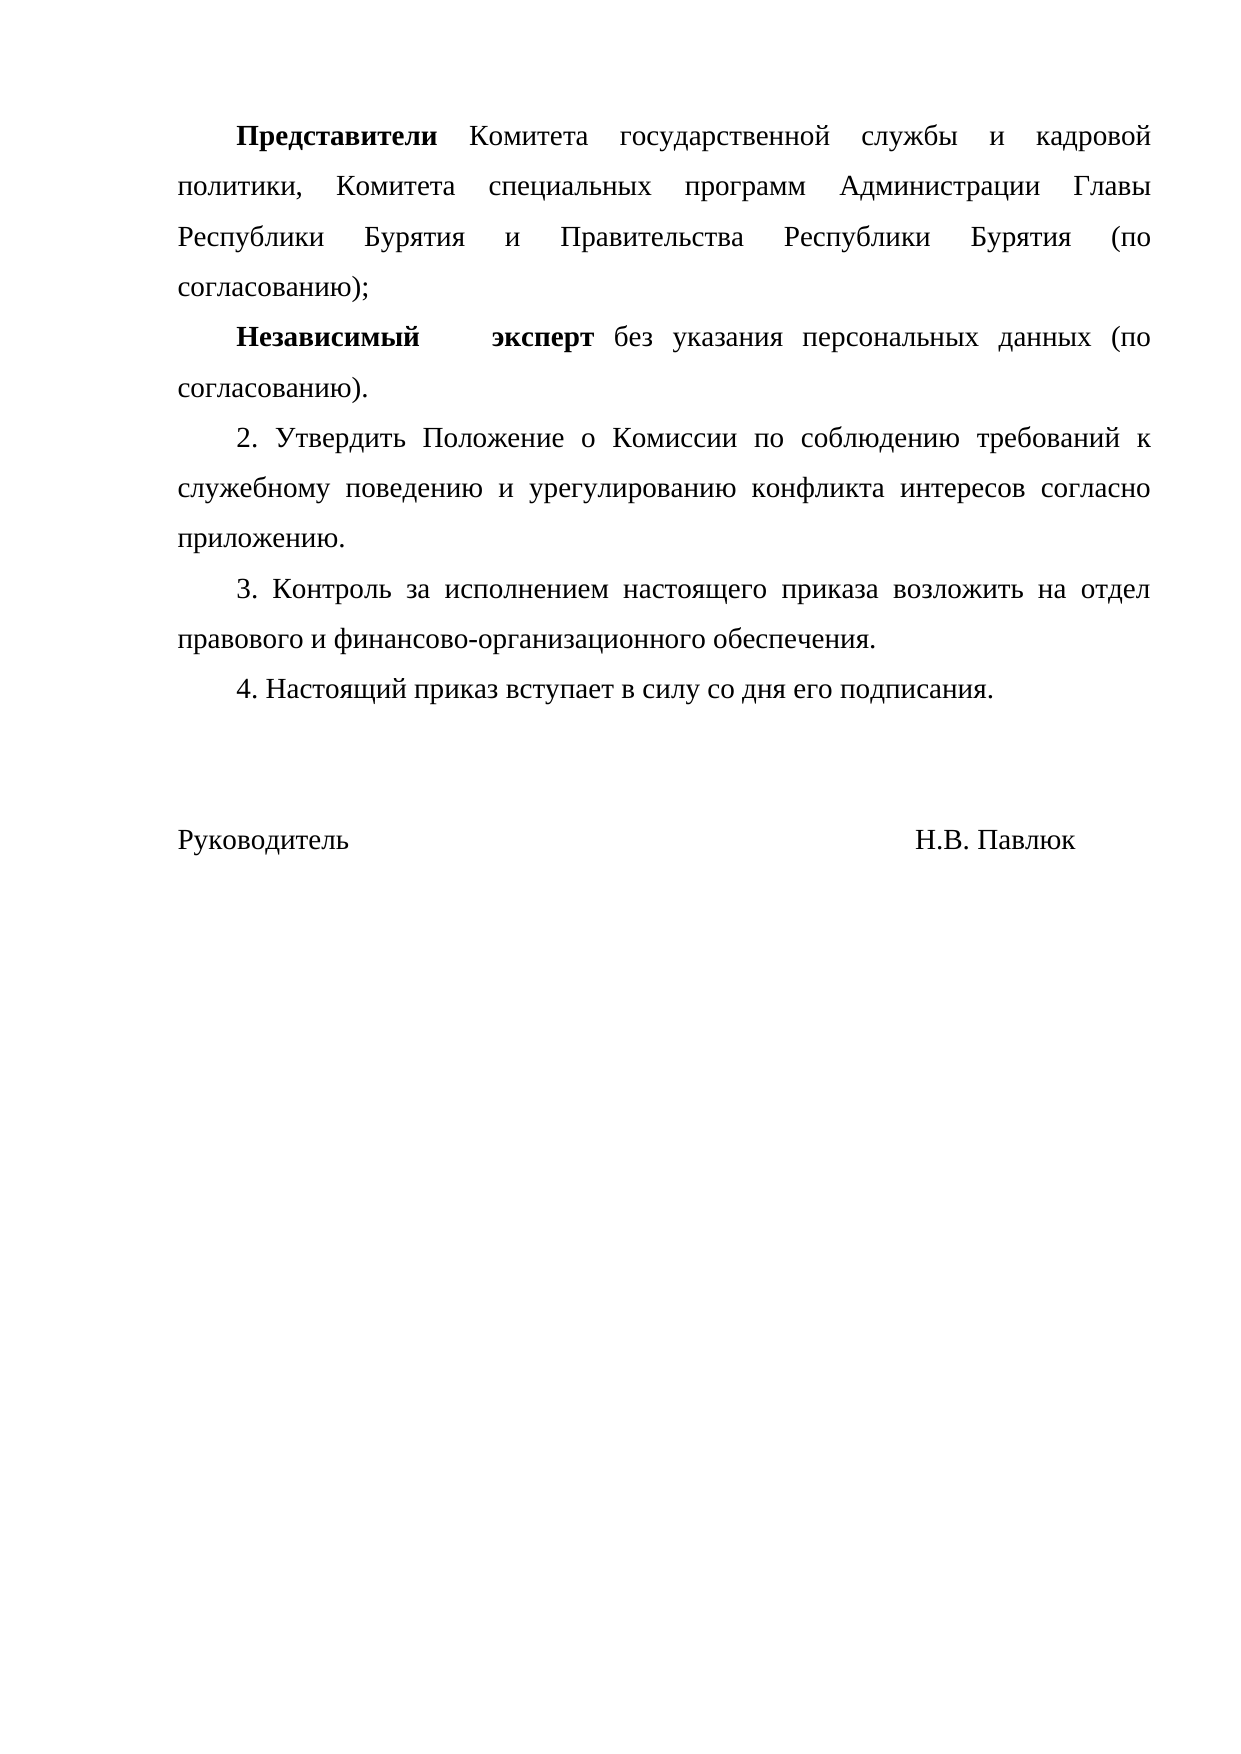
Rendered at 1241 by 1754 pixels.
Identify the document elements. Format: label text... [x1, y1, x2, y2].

text 4. Настоящий приказ вступает в силу со дня его подписания. [177, 672, 1152, 705]
text 3. Контроль за исполнением настоящего приказа возложить на отдел правового и финансово-организационного обеспечения. [177, 571, 1152, 655]
text 2. Утвердить Положение о Комиссии по соблюдению требований к служебному поведению и урегулированию конфликта интересов согласно приложению. [177, 420, 1152, 554]
text Независимый эксперт без указания персональных данных (по согласованию). [177, 319, 1152, 403]
text Руководитель Н.В. Павлюк [177, 822, 1152, 856]
text Представители Комитета государственной службы и кадровой политики, Комитета специальных программ Администрации Главы Республики Бурятия и Правительства Республики Бурятия (по согласованию); [177, 118, 1152, 303]
